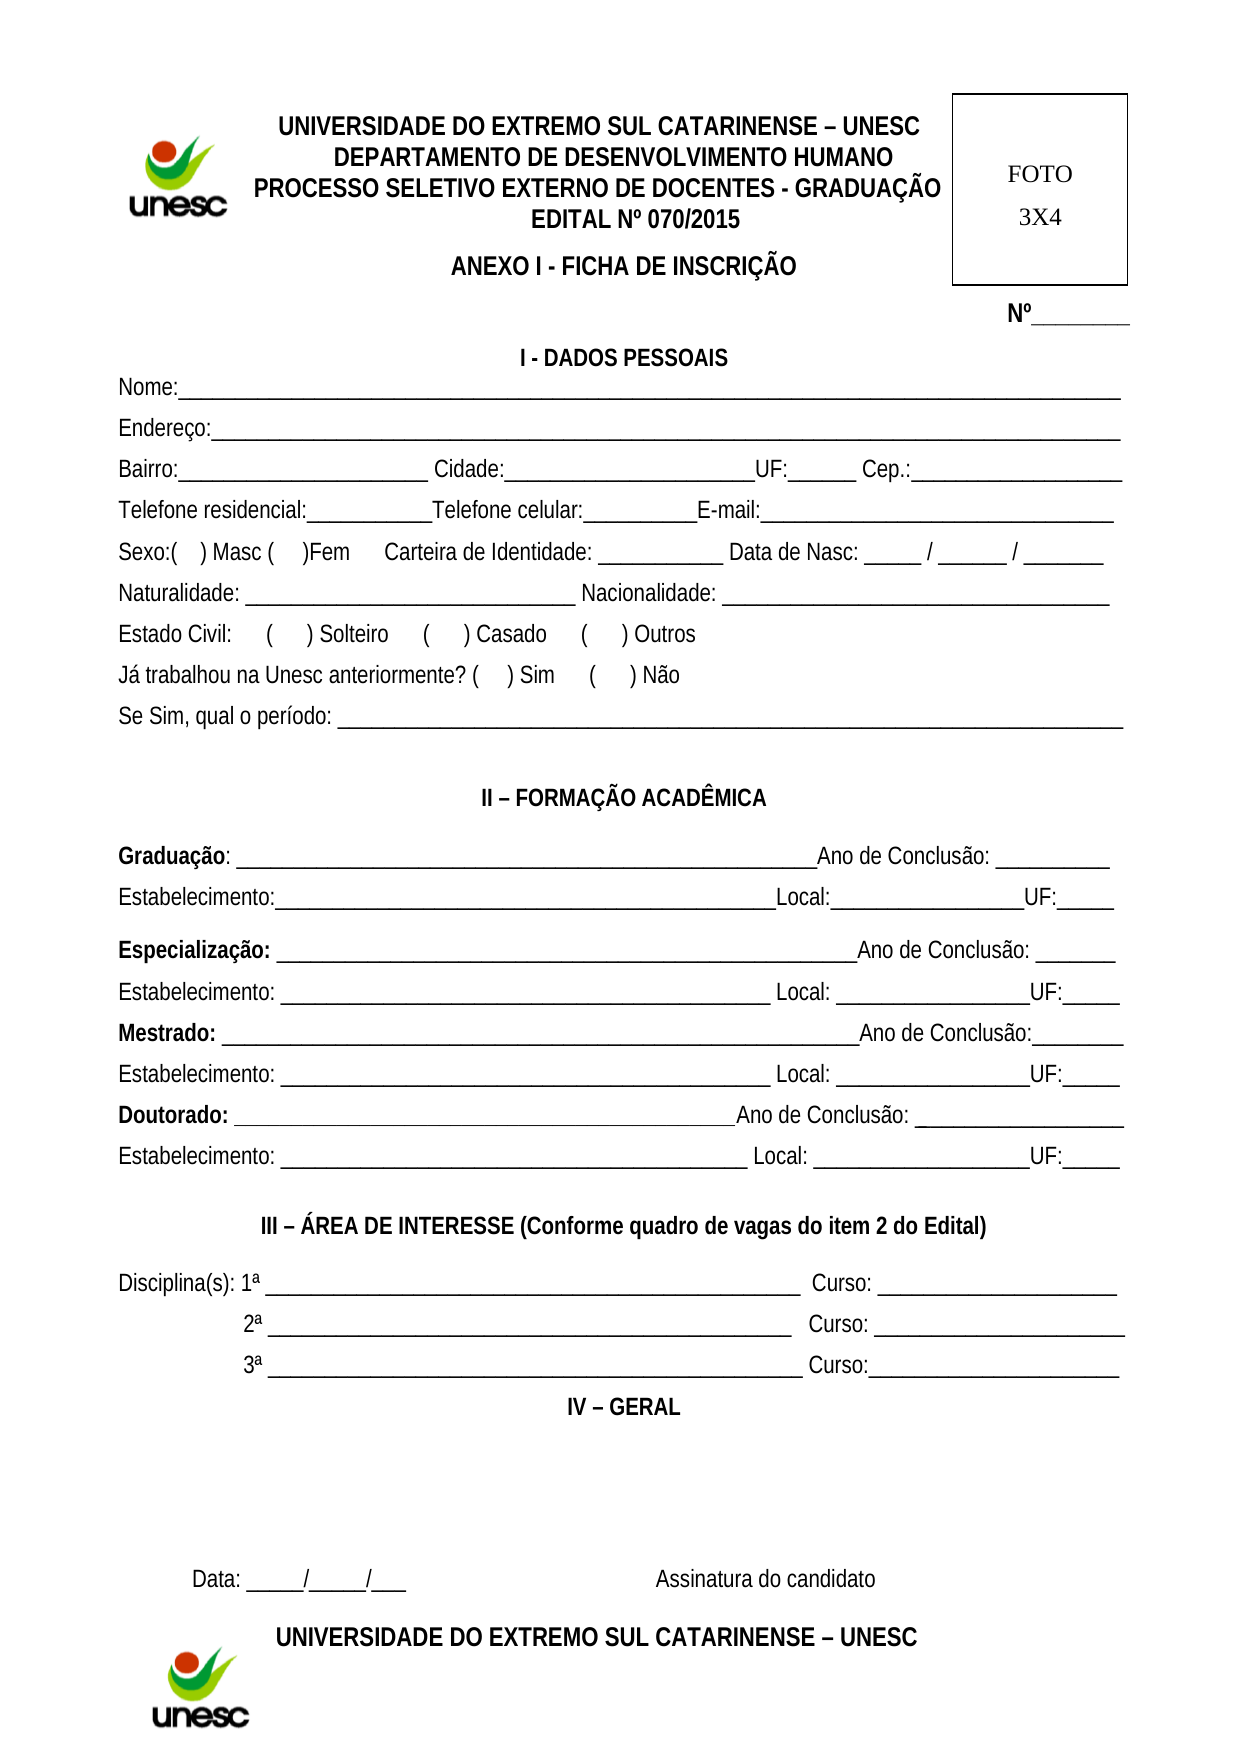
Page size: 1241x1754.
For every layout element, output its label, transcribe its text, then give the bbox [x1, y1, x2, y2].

text Telefone residencial:___________Telefone celular:__________E-mail:_______________________________ [118, 495, 1130, 524]
text Especialização: ___________________________________________________Ano de Conclusão: _______ [118, 935, 1130, 964]
text 2ª ______________________________________________ Curso: ______________________ [118, 1309, 1130, 1338]
text Estado Civil: ( ) Solteiro ( ) Casado ( ) Outros [118, 619, 1130, 647]
text Estabelecimento: _________________________________________ Local: ___________________UF:_____ [118, 1141, 1130, 1170]
subtitle UNIVERSIDADE DO EXTREMO SUL CATARINENSE – UNESC [118, 110, 952, 141]
text Estabelecimento: ___________________________________________ Local: _________________UF:_____ [118, 1059, 1130, 1087]
text Sexo:( ) Masc ( )Fem Carteira de Identidade: ___________ Data de Nasc: _____ / ______ / _______ [118, 536, 1130, 565]
subtitle IV – GERAL [118, 1392, 1130, 1420]
text Estabelecimento: ___________________________________________ Local: _________________UF:_____ [118, 977, 1130, 1005]
subtitle III – ÁREA DE INTERESSE (Conforme quadro de vagas do item 2 do Edital) [118, 1211, 1130, 1239]
text 3ª _______________________________________________ Curso:______________________ [118, 1351, 1130, 1379]
subtitle DEPARTAMENTO DE DESENVOLVIMENTO HUMANO [235, 141, 952, 172]
subtitle ANEXO I - FICHA DE INSCRIÇÃO [118, 250, 952, 281]
subtitle PROCESSO SELETIVO EXTERNO DE DOCENTES - GRADUAÇÃO [235, 172, 952, 203]
text Disciplina(s): 1ª _______________________________________________ Curso: _____________________ [118, 1268, 1130, 1297]
text Endereço: [118, 413, 1130, 442]
subtitle I - DADOS PESSOAIS [118, 343, 1130, 372]
text Data: _____/_____/___ Assinatura do candidato [118, 1563, 1130, 1592]
subtitle EDITAL Nº 070/2015 [235, 203, 952, 234]
text Doutorado: ____________________________________________Ano de Conclusão: _________________ [118, 1100, 1130, 1129]
text UNIVERSIDADE DO EXTREMO SUL CATARINENSE – UNESC [118, 1621, 1130, 1652]
picture [121, 127, 235, 239]
text Mestrado: ________________________________________________________Ano de Conclusão:________ [118, 1018, 1130, 1046]
text Já trabalhou na Unesc anteriormente? ( ) Sim ( ) Não [118, 660, 1130, 688]
text Nome: [118, 372, 1130, 401]
text Se Sim, qual o período: _____________________________________________________________________ [118, 701, 1130, 730]
text Graduação: ___________________________________________________Ano de Conclusão: __________ [118, 841, 1130, 869]
subtitle Nº________ [118, 297, 1130, 328]
subtitle II – FORMAÇÃO ACADÊMICA [118, 783, 1130, 812]
text Naturalidade: _____________________________ Nacionalidade: __________________________________ [118, 578, 1130, 606]
picture [144, 1637, 257, 1750]
text Estabelecimento:____________________________________________Local:_________________UF:_____ [118, 882, 1130, 910]
text Bairro: Cidade:______________________UF:______ Cep.: [118, 454, 1130, 483]
